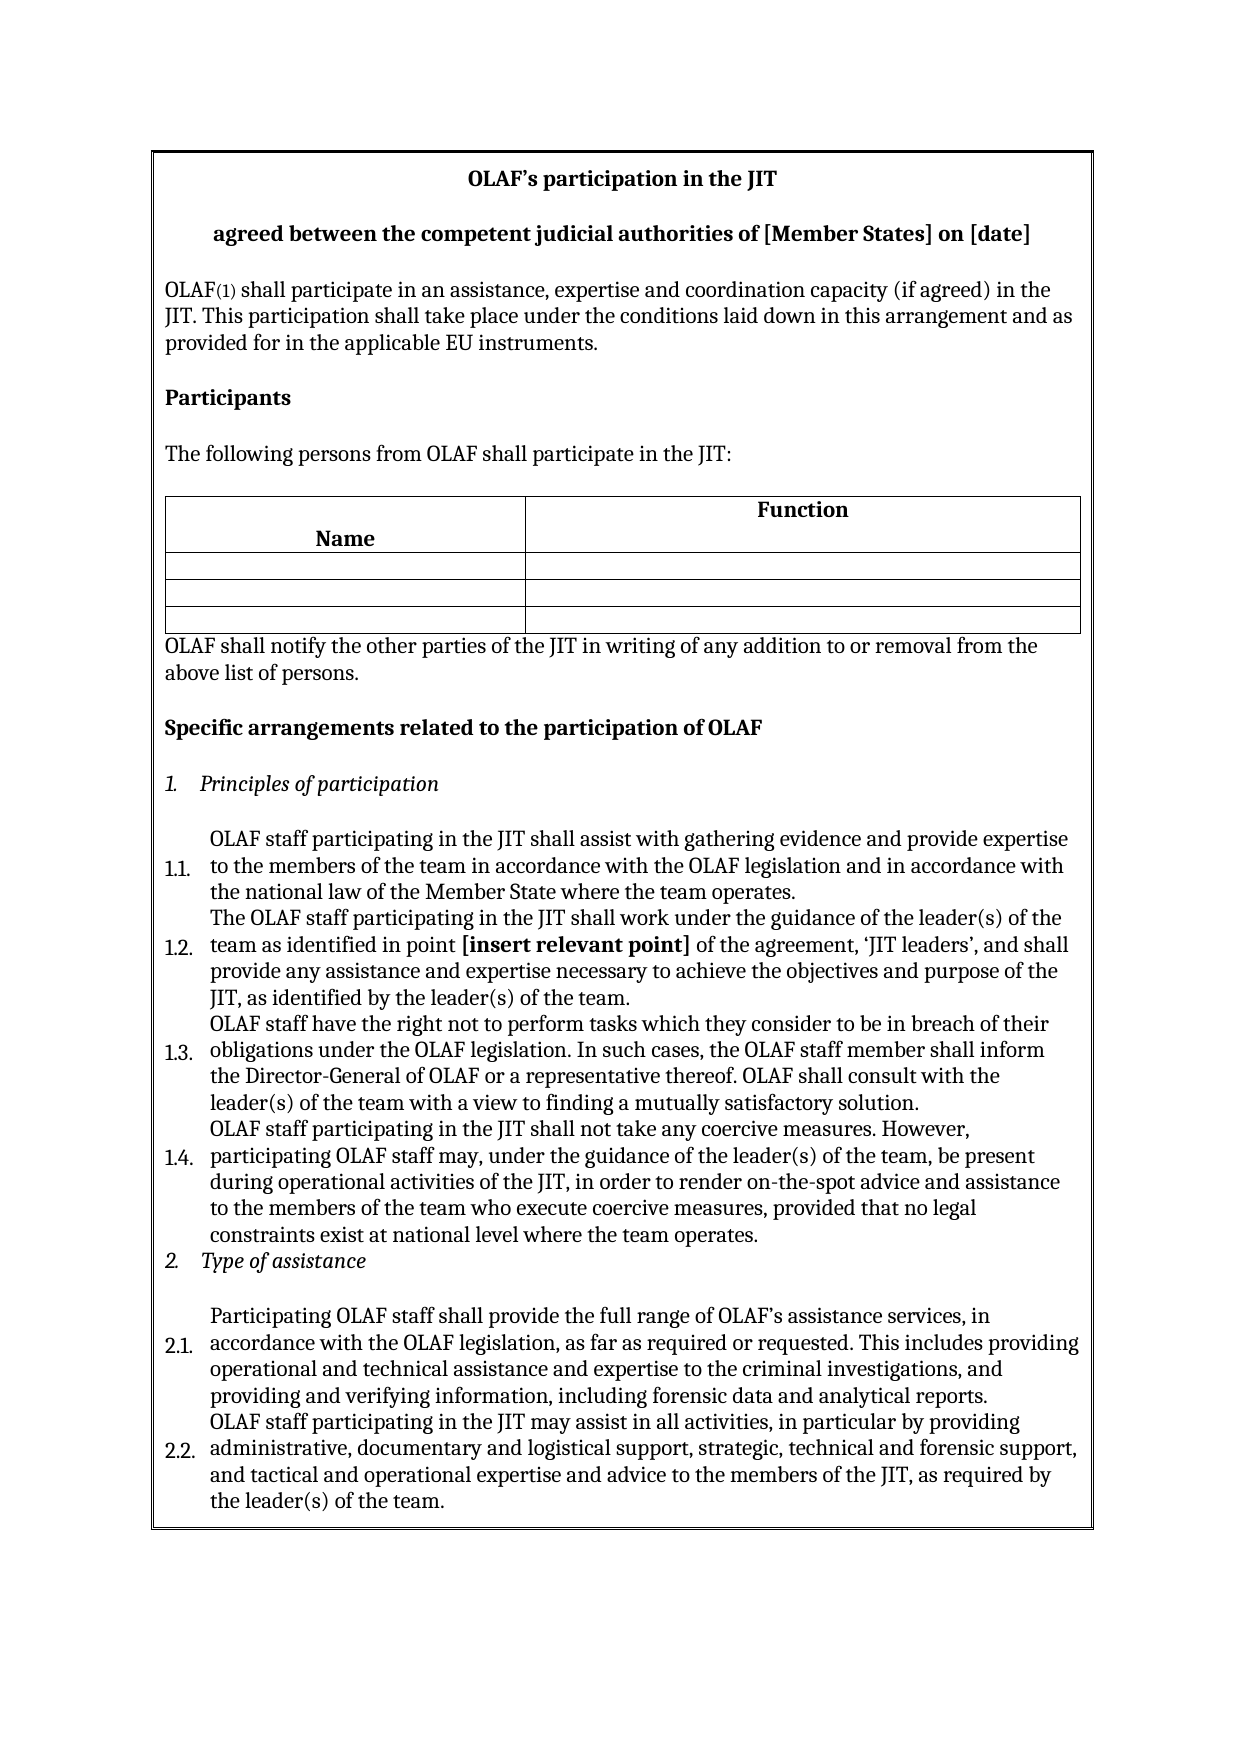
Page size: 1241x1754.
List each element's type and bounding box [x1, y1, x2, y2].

table_header [154, 153, 1091, 1527]
